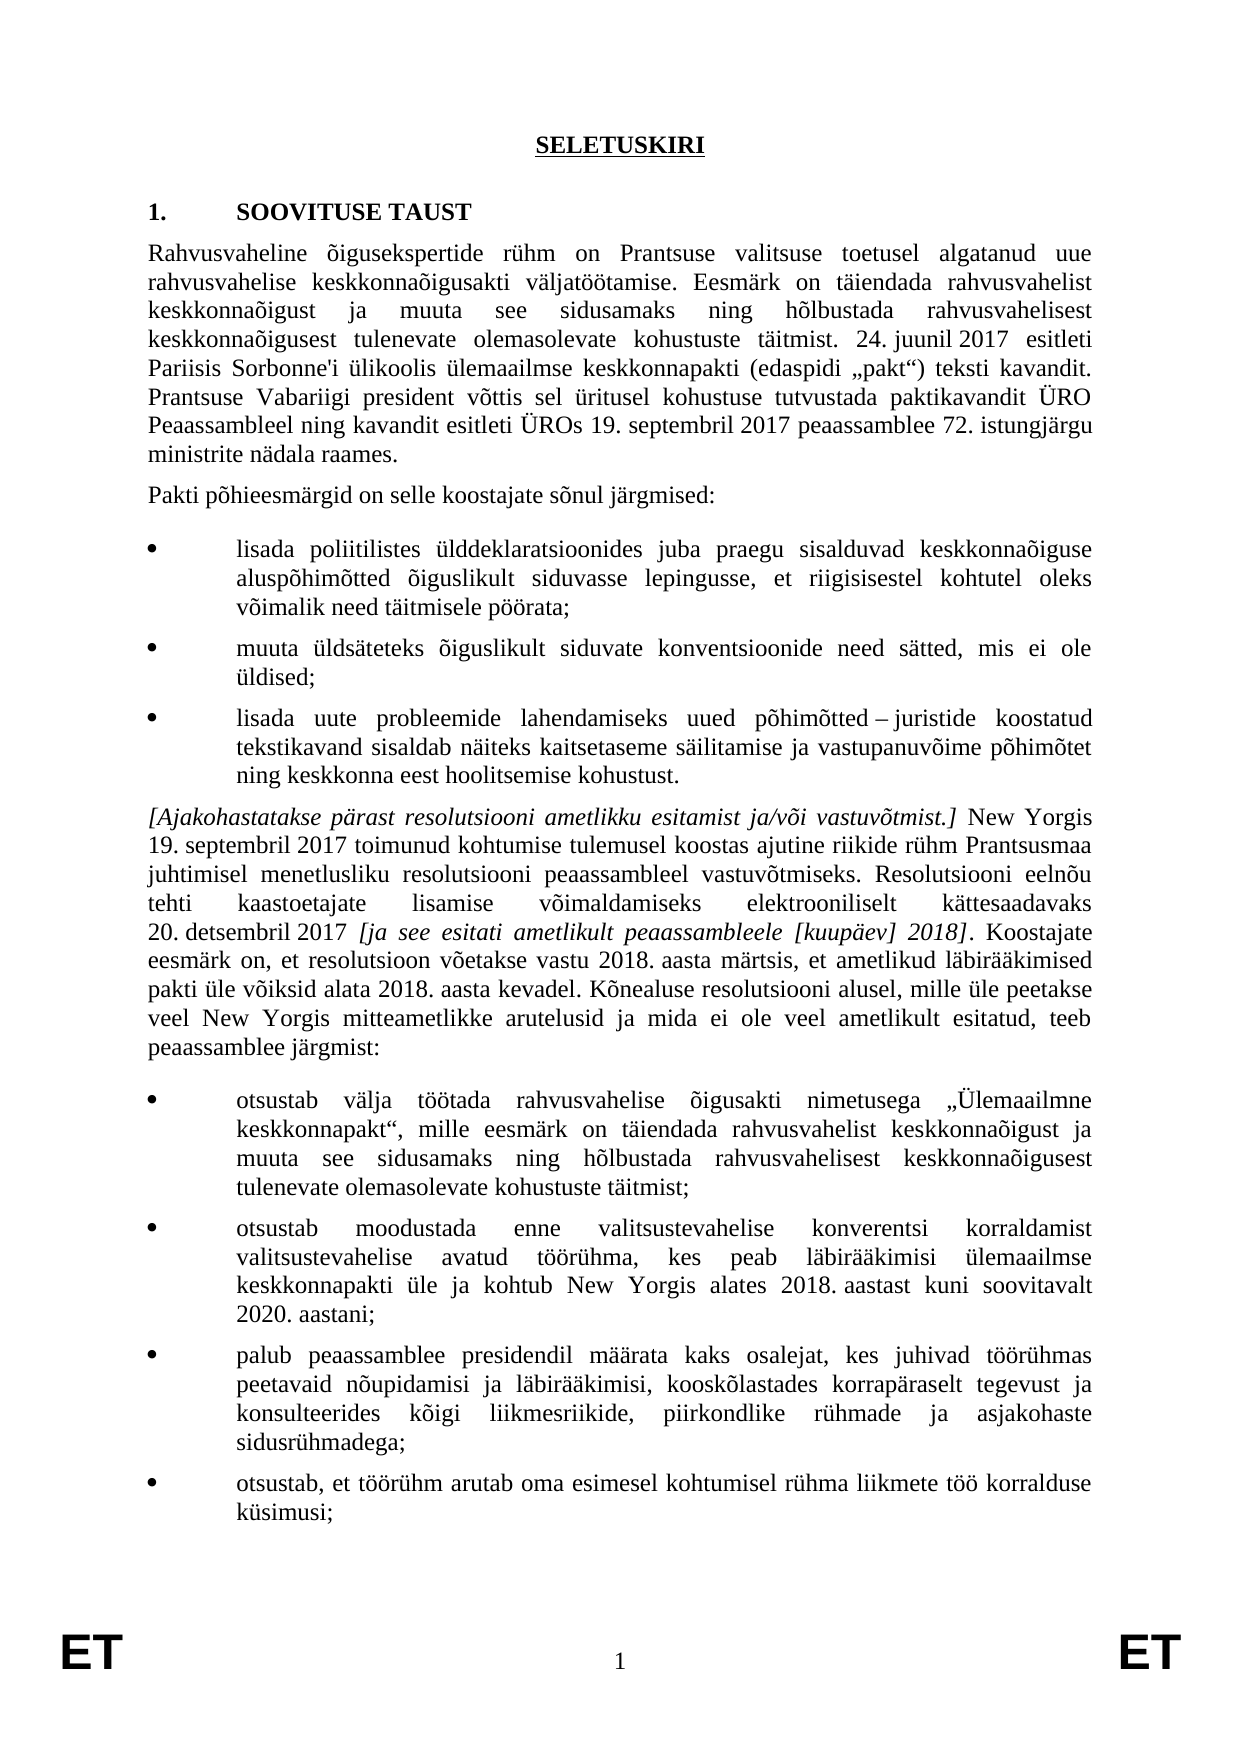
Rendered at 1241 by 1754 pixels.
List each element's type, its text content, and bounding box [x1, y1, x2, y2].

text otsustab, et töörühm arutab oma esimesel kohtumisel rühma liikmete töö korralduse küsimusi; [148, 1468, 1093, 1526]
text [Ajakohastatakse pärast resolutsiooni ametlikku esitamist ja/või vastuvõtmist.] New Yorgis 19. septembril 2017 toimunud kohtumise tulemusel koostas ajutine riikide rühm Prantsusmaa juhtimisel menetlusliku resolutsiooni peaassambleel vastuvõtmiseks. Resolutsiooni eelnõu tehti kaastoetajate lisamise võimaldamiseks elektrooniliselt kättesaadavaks 20. detsembril 2017 [ja see esitati ametlikult peaassambleele [kuupäev] 2018]. Koostajate eesmärk on, et resolutsioon võetakse vastu 2018. aasta märtsis, et ametlikud läbirääkimised pakti üle võiksid alata 2018. aasta kevadel. Kõnealuse resolutsiooni alusel, mille üle peetakse veel New Yorgis mitteametlikke arutelusid ja mida ei ole veel ametlikult esitatud, teeb peaassamblee järgmist: [148, 802, 1093, 1061]
text palub peaassamblee presidendil määrata kaks osalejat, kes juhivad töörühmas peetavaid nõupidamisi ja läbirääkimisi, kooskõlastades korrapäraselt tegevust ja konsulteerides kõigi liikmesriikide, piirkondlike rühmade ja asjakohaste sidusrühmadega; [148, 1341, 1093, 1456]
list lisada poliitilistes ülddeklaratsioonides juba praegu sisalduvad keskkonnaõiguse aluspõhimõtted õiguslikult siduvasse lepingusse, et riigisisestel kohtutel oleks võimalik need täitmisele pöörata; [148, 534, 1093, 621]
text otsustab välja töötada rahvusvahelise õigusakti nimetusega „Ülemaailmne keskkonnapakt“, mille eesmärk on täiendada rahvusvahelist keskkonnaõigust ja muuta see sidusamaks ning hõlbustada rahvusvahelisest keskkonnaõigusest tulenevate olemasolevate kohustuste täitmist; [148, 1086, 1093, 1201]
text Pakti põhieesmärgid on selle koostajate sõnul järgmised: [148, 481, 1093, 509]
text otsustab moodustada enne valitsustevahelise konverentsi korraldamist valitsustevahelise avatud töörühma, kes peab läbirääkimisi ülemaailmse keskkonnapakti üle ja kohtub New Yorgis alates 2018. aastast kuni soovitavalt 2020. aastani; [148, 1213, 1093, 1328]
text Rahvusvaheline õigusekspertide rühm on Prantsuse valitsuse toetusel algatanud uue rahvusvahelise keskkonnaõigusakti väljatöötamise. Eesmärk on täiendada rahvusvahelist keskkonnaõigust ja muuta see sidusamaks ning hõlbustada rahvusvahelisest keskkonnaõigusest tulenevate olemasolevate kohustuste täitmist. 24. juunil 2017 esitleti Pariisis Sorbonne'i ülikoolis ülemaailmse keskkonnapakti (edaspidi „pakt“) teksti kavandit. Prantsuse Vabariigi president võttis sel üritusel kohustuse tutvustada paktikavandit ÜRO Peaassambleel ning kavandit esitleti ÜROs 19. septembril 2017 peaassamblee 72. istungjärgu ministrite nädala raames. [148, 238, 1093, 468]
text lisada uute probleemide lahendamiseks uued põhimõtted – juristide koostatud tekstikavand sisaldab näiteks kaitsetaseme säilitamise ja vastupanuvõime põhimõtet ning keskkonna eest hoolitsemise kohustust. [148, 703, 1093, 789]
text muuta üldsäteteks õiguslikult siduvate konventsioonide need sätted, mis ei ole üldised; [148, 633, 1093, 691]
text SELETUSKIRI [148, 131, 1093, 159]
subtitle 1. SOOVITUSE TAUST [148, 197, 1093, 226]
